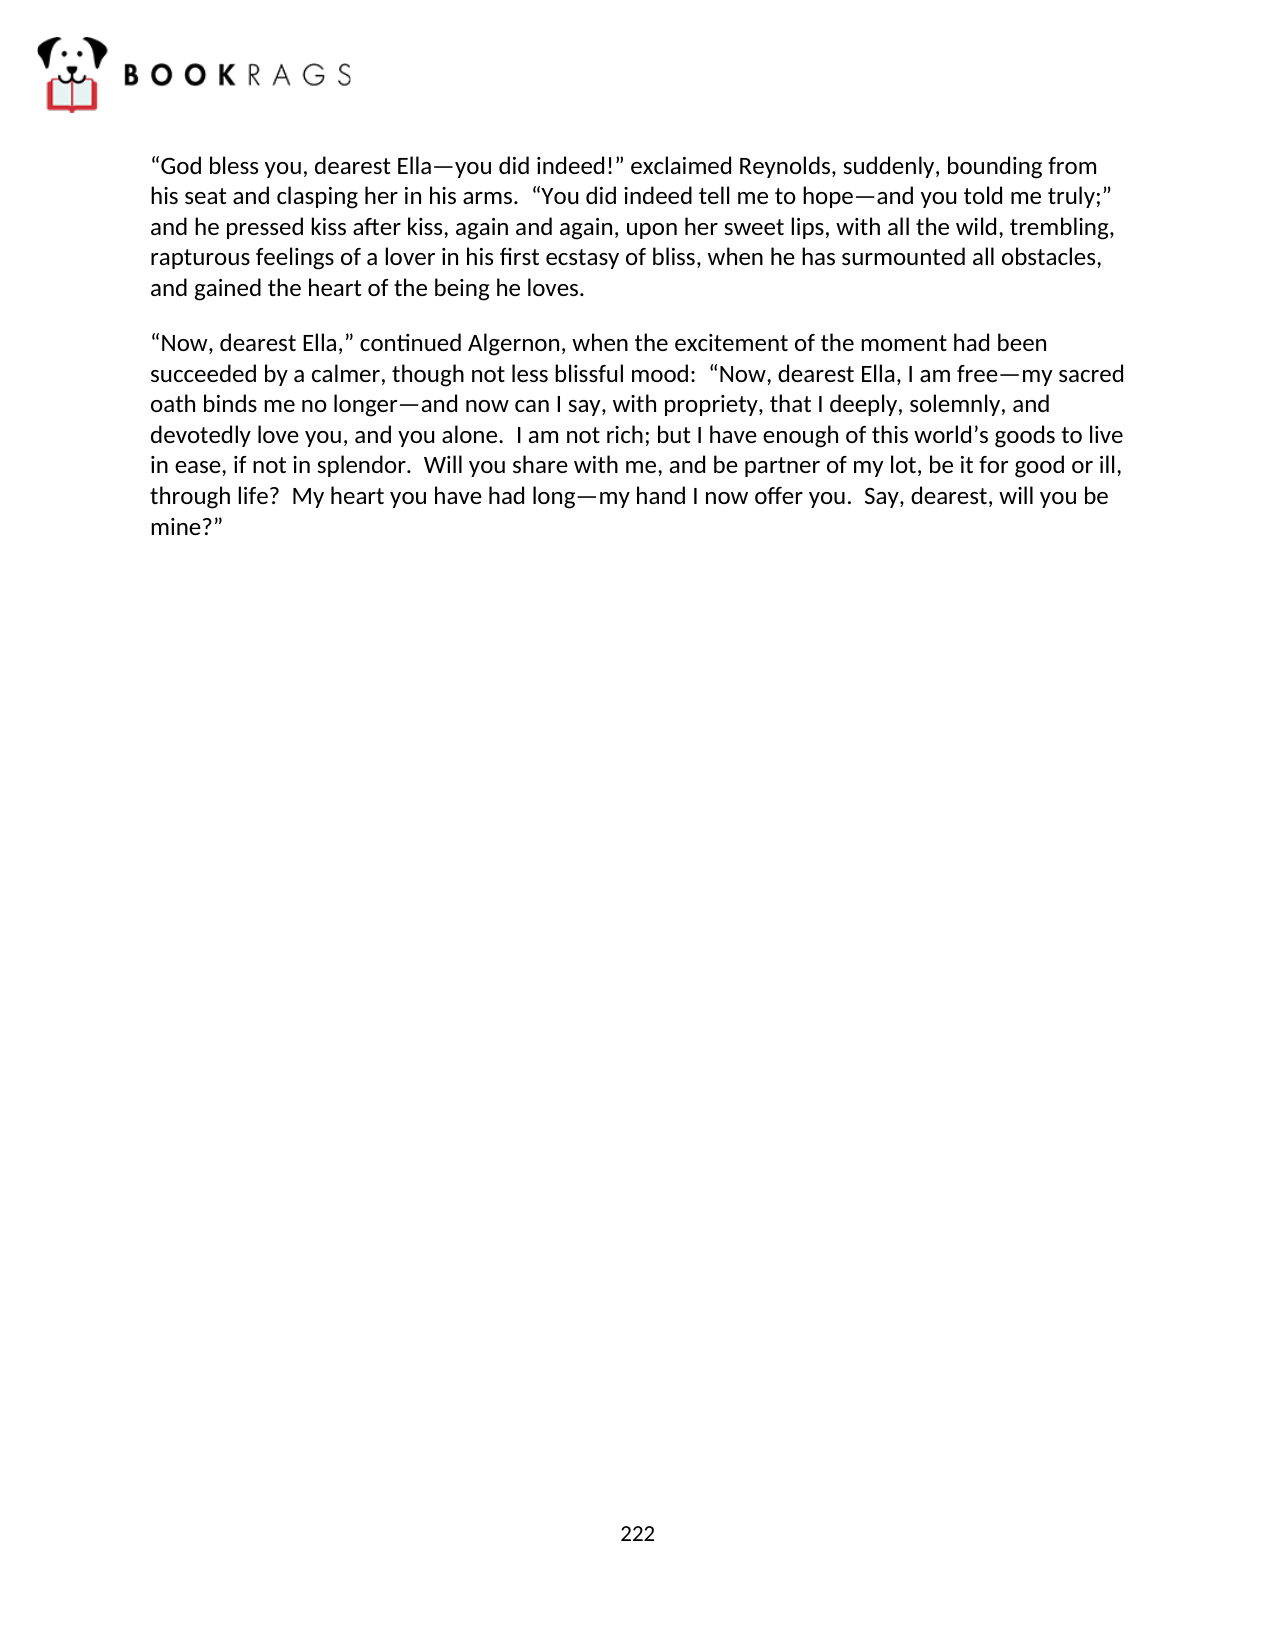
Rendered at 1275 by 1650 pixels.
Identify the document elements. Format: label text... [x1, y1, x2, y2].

text “God bless you, dearest Ella—­you did indeed!” exclaimed Reynolds, suddenly, bounding from his seat and clasping her in his arms. “You did indeed tell me to hope—­and you told me truly;” and he pressed kiss after kiss, again and again, upon her sweet lips, with all the wild, trembling, rapturous feelings of a lover in his first ecstasy of bliss, when he has surmounted all obstacles, and gained the heart of the being he loves. [150, 150, 1125, 303]
text “Now, dearest Ella,” continued Algernon, when the excitement of the moment had been succeeded by a calmer, though not less blissful mood: “Now, dearest Ella, I am free—­my sacred oath binds me no longer—­and now can I say, with propriety, that I deeply, solemnly, and devotedly love you, and you alone. I am not rich; but I have enough of this world’s goods to live in ease, if not in splendor. Will you share with me, and be partner of my lot, be it for good or ill, through life? My heart you have had long—­my hand I now offer you. Say, dearest, will you be mine?” [150, 328, 1125, 541]
picture [37, 37, 351, 113]
